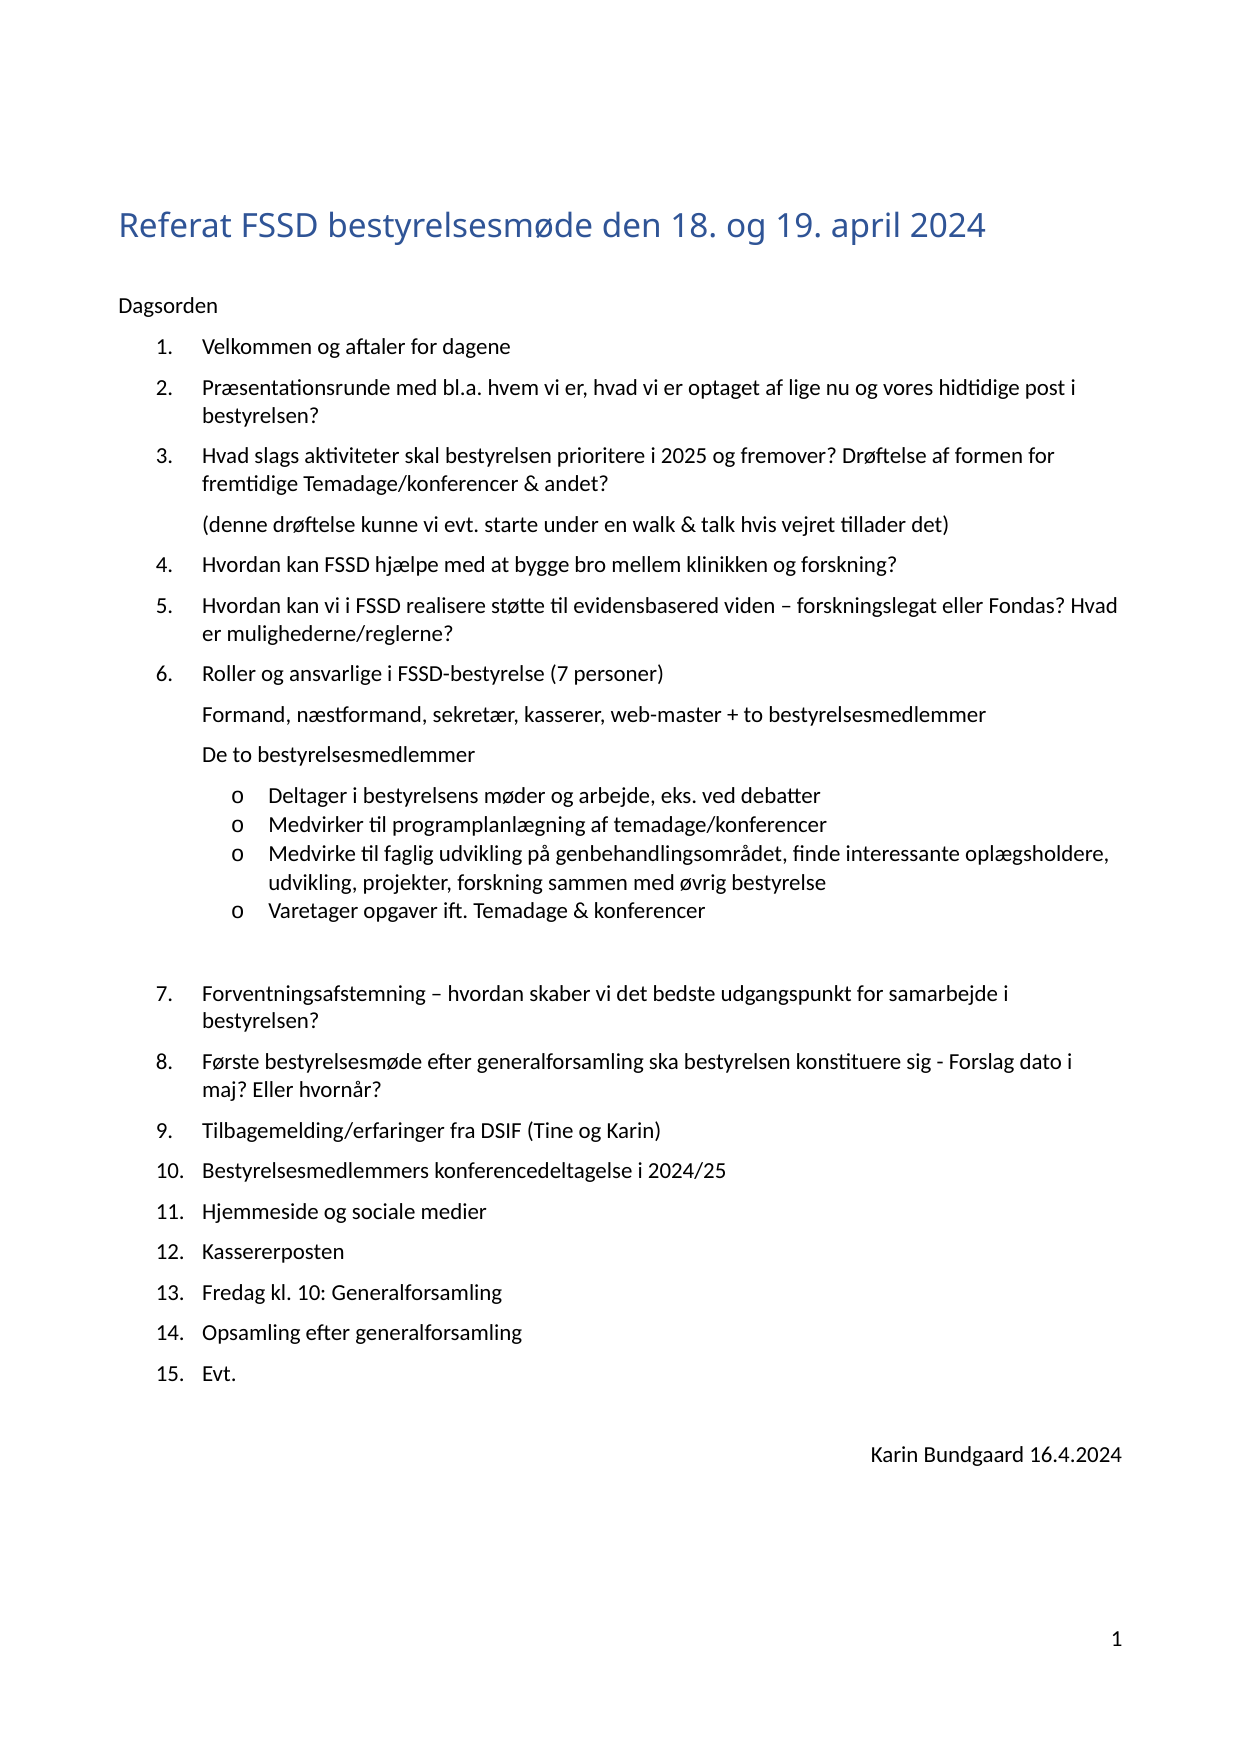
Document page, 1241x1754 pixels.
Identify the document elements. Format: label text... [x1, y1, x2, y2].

text Karin Bundgaard 16.4.2024 [118, 1440, 1122, 1468]
list Hjemmeside og sociale medier [156, 1197, 1122, 1225]
list Medvirker til programplanlægning af temadage/konferencer [231, 810, 1122, 839]
list Hvordan kan vi i FSSD realisere støtte til evidensbasered viden – forskningslegat eller Fondas? Hvad er mulighederne/reglerne? [156, 591, 1122, 647]
text Formand, næstformand, sekretær, kasserer, web-master + to bestyrelsesmedlemmer [118, 700, 1122, 728]
list Deltager i bestyrelsens møder og arbejde, eks. ved debatter [231, 781, 1122, 810]
text De to bestyrelsesmedlemmer [118, 740, 1122, 768]
text (denne drøftelse kunne vi evt. starte under en walk & talk hvis vejret tillader det) [118, 510, 1122, 538]
list Varetager opgaver ift. Temadage & konferencer [231, 896, 1122, 926]
list Evt. [156, 1359, 1122, 1387]
list Kassererposten [156, 1237, 1122, 1265]
list Hvordan kan FSSD hjælpe med at bygge bro mellem klinikken og forskning? [156, 550, 1122, 578]
list Forventningsafstemning – hvordan skaber vi det bedste udgangspunkt for samarbejde i bestyrelsen? [156, 979, 1122, 1035]
subtitle Referat FSSD bestyrelsesmøde den 18. og 19. april 2024 [118, 202, 1122, 248]
list Velkommen og aftaler for dagene [156, 332, 1122, 360]
text Dagsorden [118, 292, 1122, 320]
list Medvirke til faglig udvikling på genbehandlingsområdet, finde interessante oplægsholdere, udvikling, projekter, forskning sammen med øvrig bestyrelse [231, 839, 1122, 896]
list Roller og ansvarlige i FSSD-bestyrelse (7 personer) [156, 659, 1122, 687]
list Bestyrelsesmedlemmers konferencedeltagelse i 2024/25 [156, 1156, 1122, 1184]
list Tilbagemelding/erfaringer fra DSIF (Tine og Karin) [156, 1116, 1122, 1144]
list Præsentationsrunde med bl.a. hvem vi er, hvad vi er optaget af lige nu og vores hidtidige post i bestyrelsen? [156, 373, 1122, 429]
list Fredag kl. 10: Generalforsamling [156, 1278, 1122, 1306]
list Hvad slags aktiviteter skal bestyrelsen prioritere i 2025 og fremover? Drøftelse af formen for fremtidige Temadage/konferencer & andet? [156, 441, 1122, 497]
list Første bestyrelsesmøde efter generalforsamling ska bestyrelsen konstituere sig - Forslag dato i maj? Eller hvornår? [156, 1047, 1122, 1103]
list Opsamling efter generalforsamling [156, 1318, 1122, 1346]
